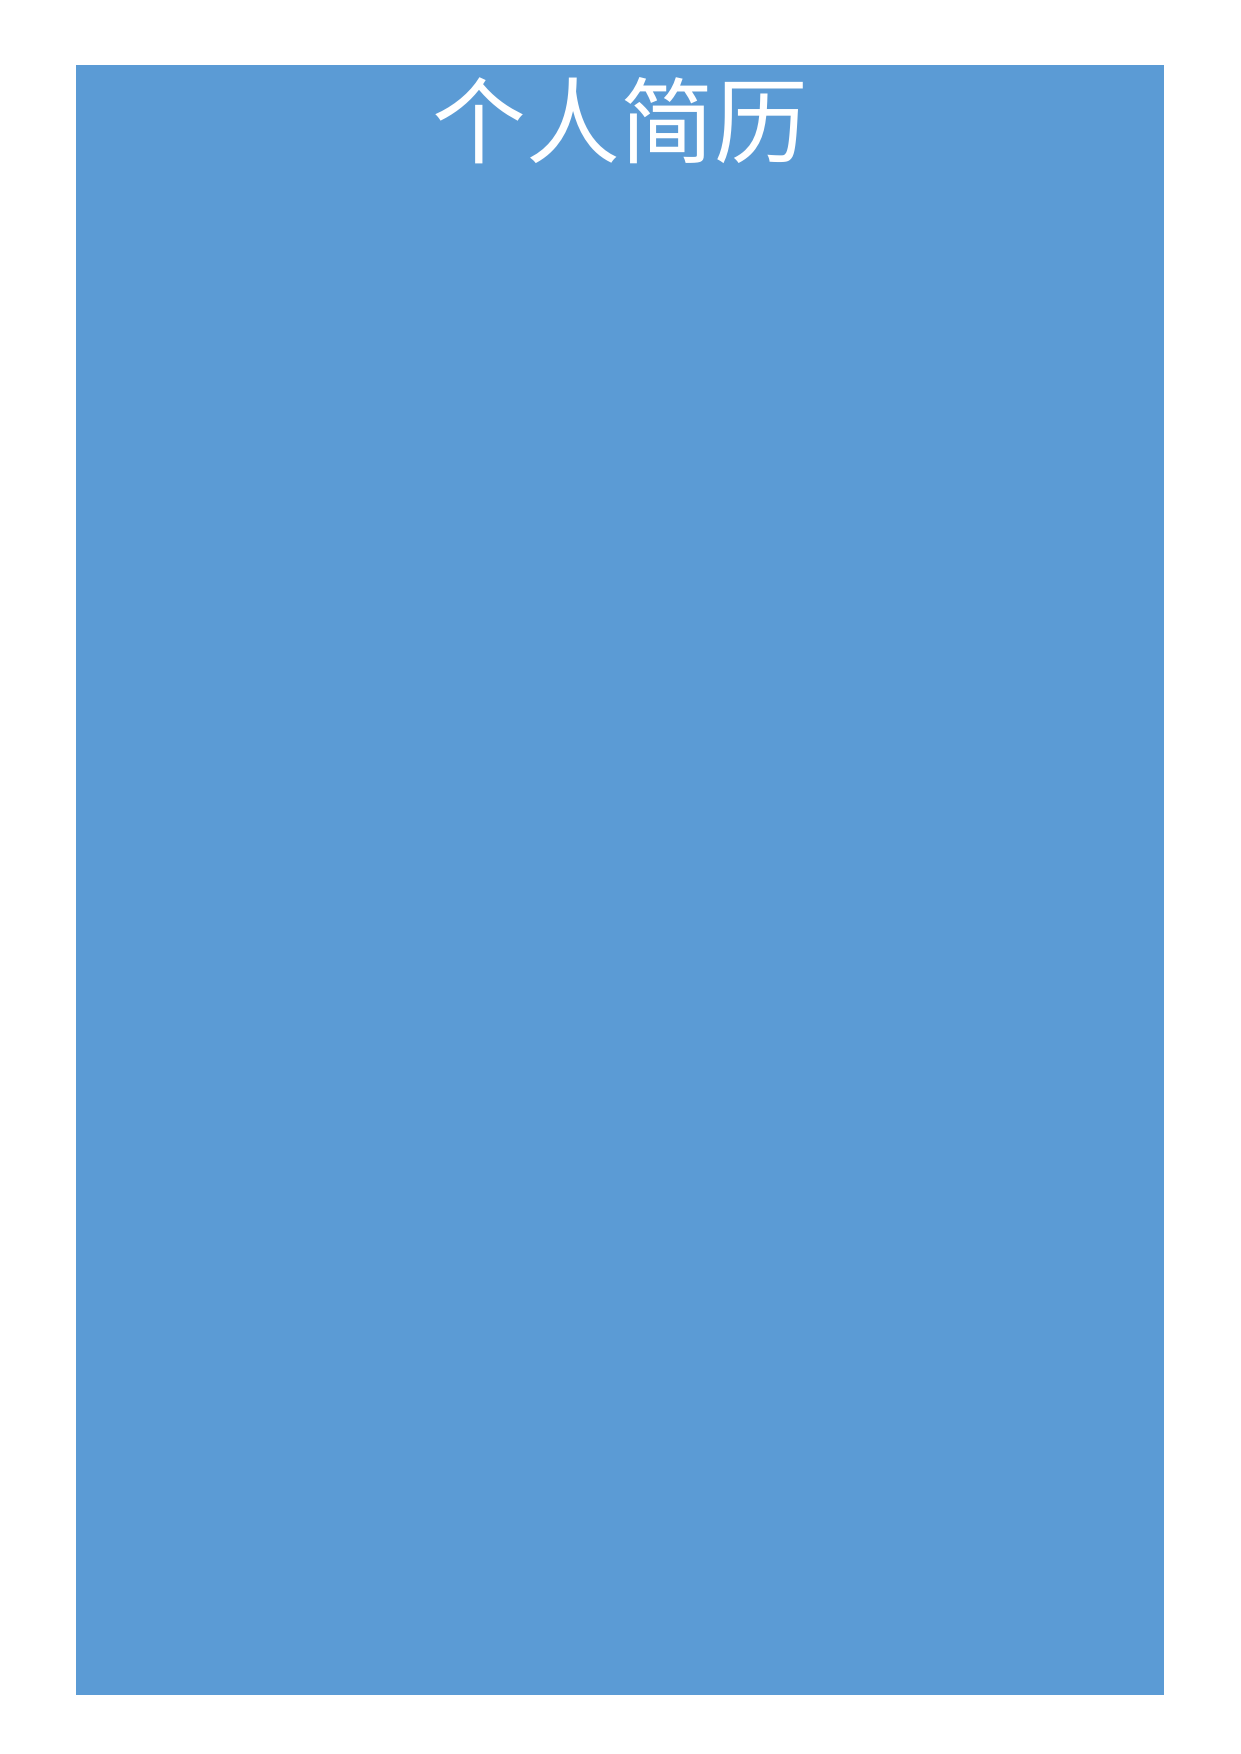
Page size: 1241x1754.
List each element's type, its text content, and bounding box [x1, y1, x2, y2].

table_header 个人简历 [76, 65, 1164, 1695]
